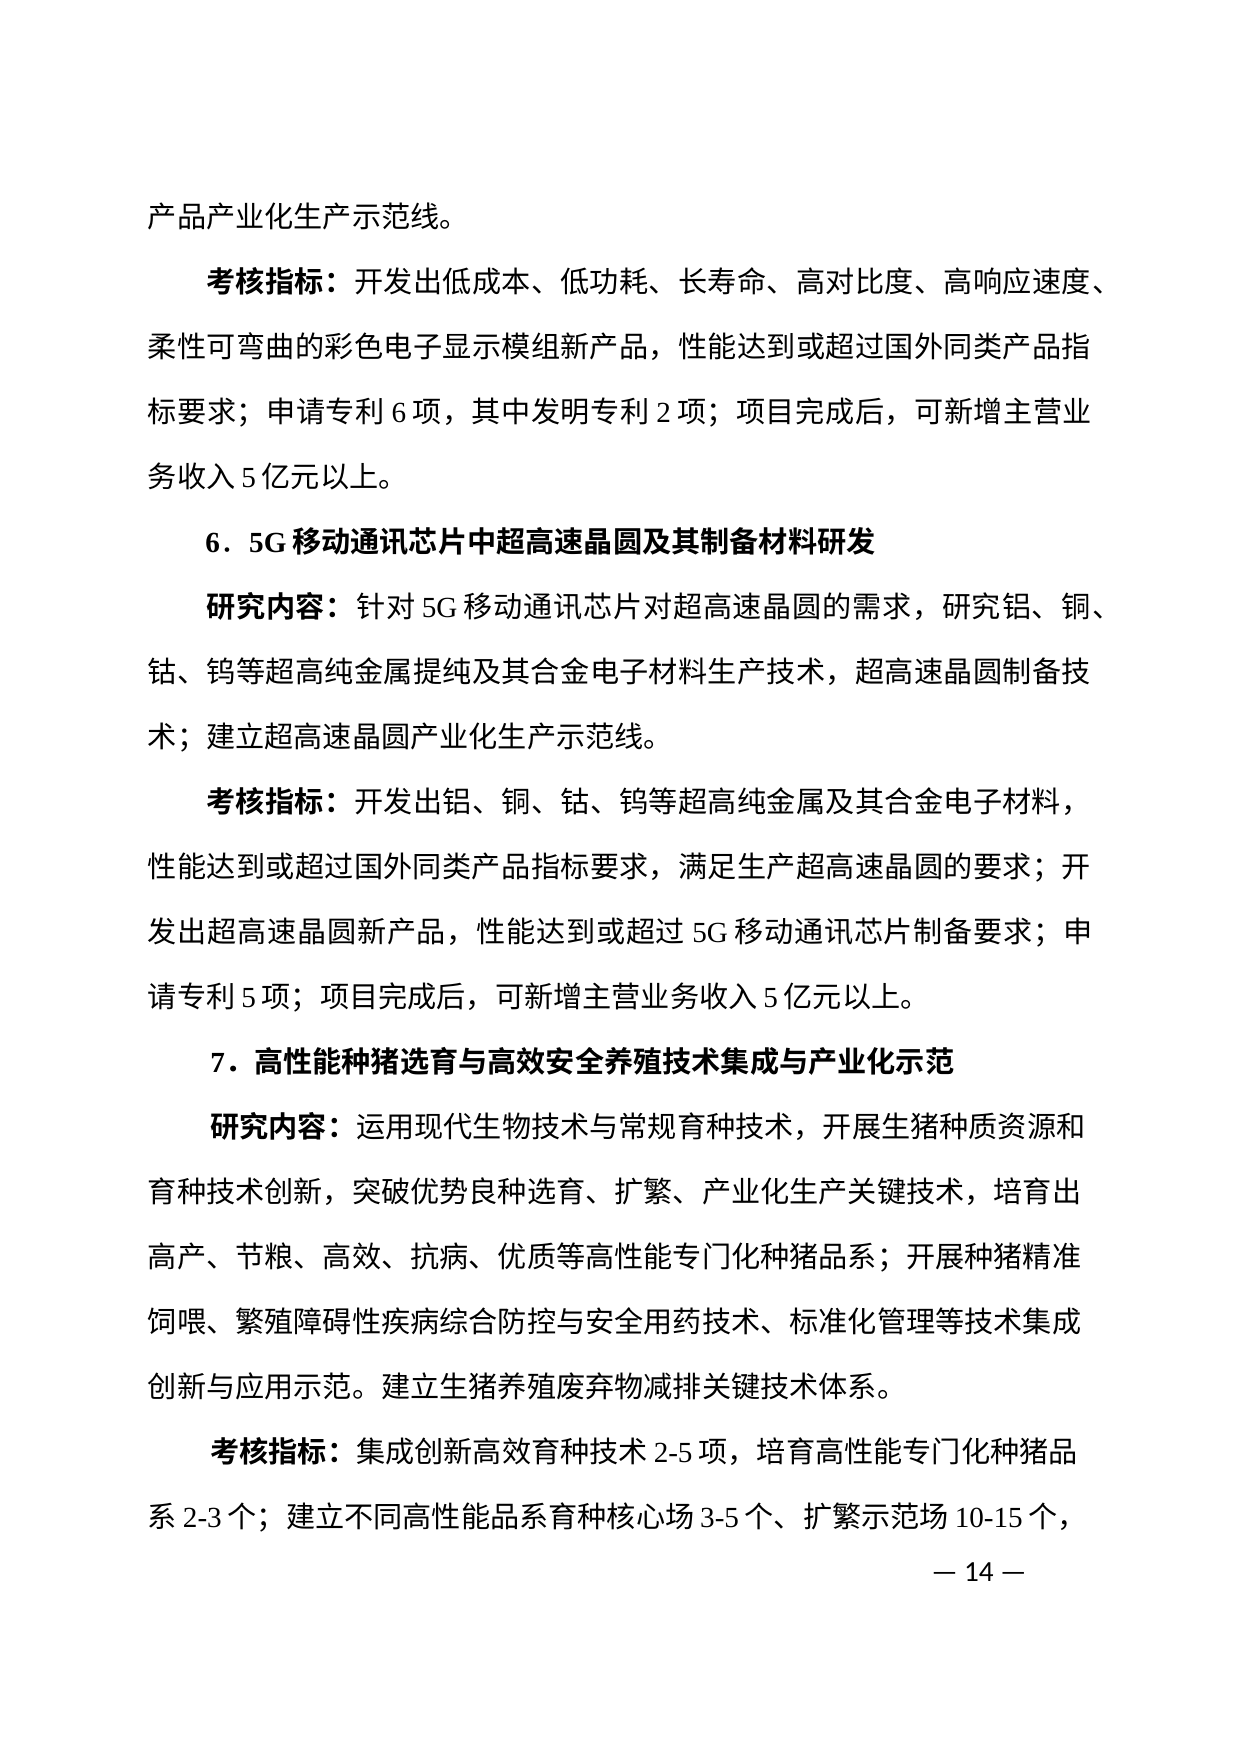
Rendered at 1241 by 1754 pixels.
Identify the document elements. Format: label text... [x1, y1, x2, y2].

text 研究内容：运用现代生物技术与常规育种技术，开展生猪种质资源和育种技术创新，突破优势良种选育、扩繁、产业化生产关键技术，培育出高产、节粮、高效、抗病、优质等高性能专门化种猪品系；开展种猪精准饲喂、繁殖障碍性疾病综合防控与安全用药技术、标准化管理等技术集成创新与应用示范。建立生猪养殖废弃物减排关键技术体系。 [148, 1092, 1092, 1417]
text 考核指标：开发出铝、铜、钴、钨等超高纯金属及其合金电子材料，性能达到或超过国外同类产品指标要求，满足生产超高速晶圆的要求；开发出超高速晶圆新产品，性能达到或超过5G移动通讯芯片制备要求；申请专利5项；项目完成后，可新增主营业务收入5亿元以上。 [148, 767, 1092, 1027]
text 7．高性能种猪选育与高效安全养殖技术集成与产业化示范 [148, 1027, 1092, 1092]
text 研究内容：针对5G移动通讯芯片对超高速晶圆的需求，研究铝、铜、钴、钨等超高纯金属提纯及其合金电子材料生产技术，超高速晶圆制备技术；建立超高速晶圆产业化生产示范线。 [148, 572, 1092, 767]
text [148, 182, 1092, 247]
text 6．5G移动通讯芯片中超高速晶圆及其制备材料研发 [148, 507, 1092, 572]
text 考核指标：开发出低成本、低功耗、长寿命、高对比度、高响应速度、柔性可弯曲的彩色电子显示模组新产品，性能达到或超过国外同类产品指标要求；申请专利6项，其中发明专利2项；项目完成后，可新增主营业务收入5亿元以上。 [148, 247, 1092, 507]
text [148, 1417, 1092, 1547]
